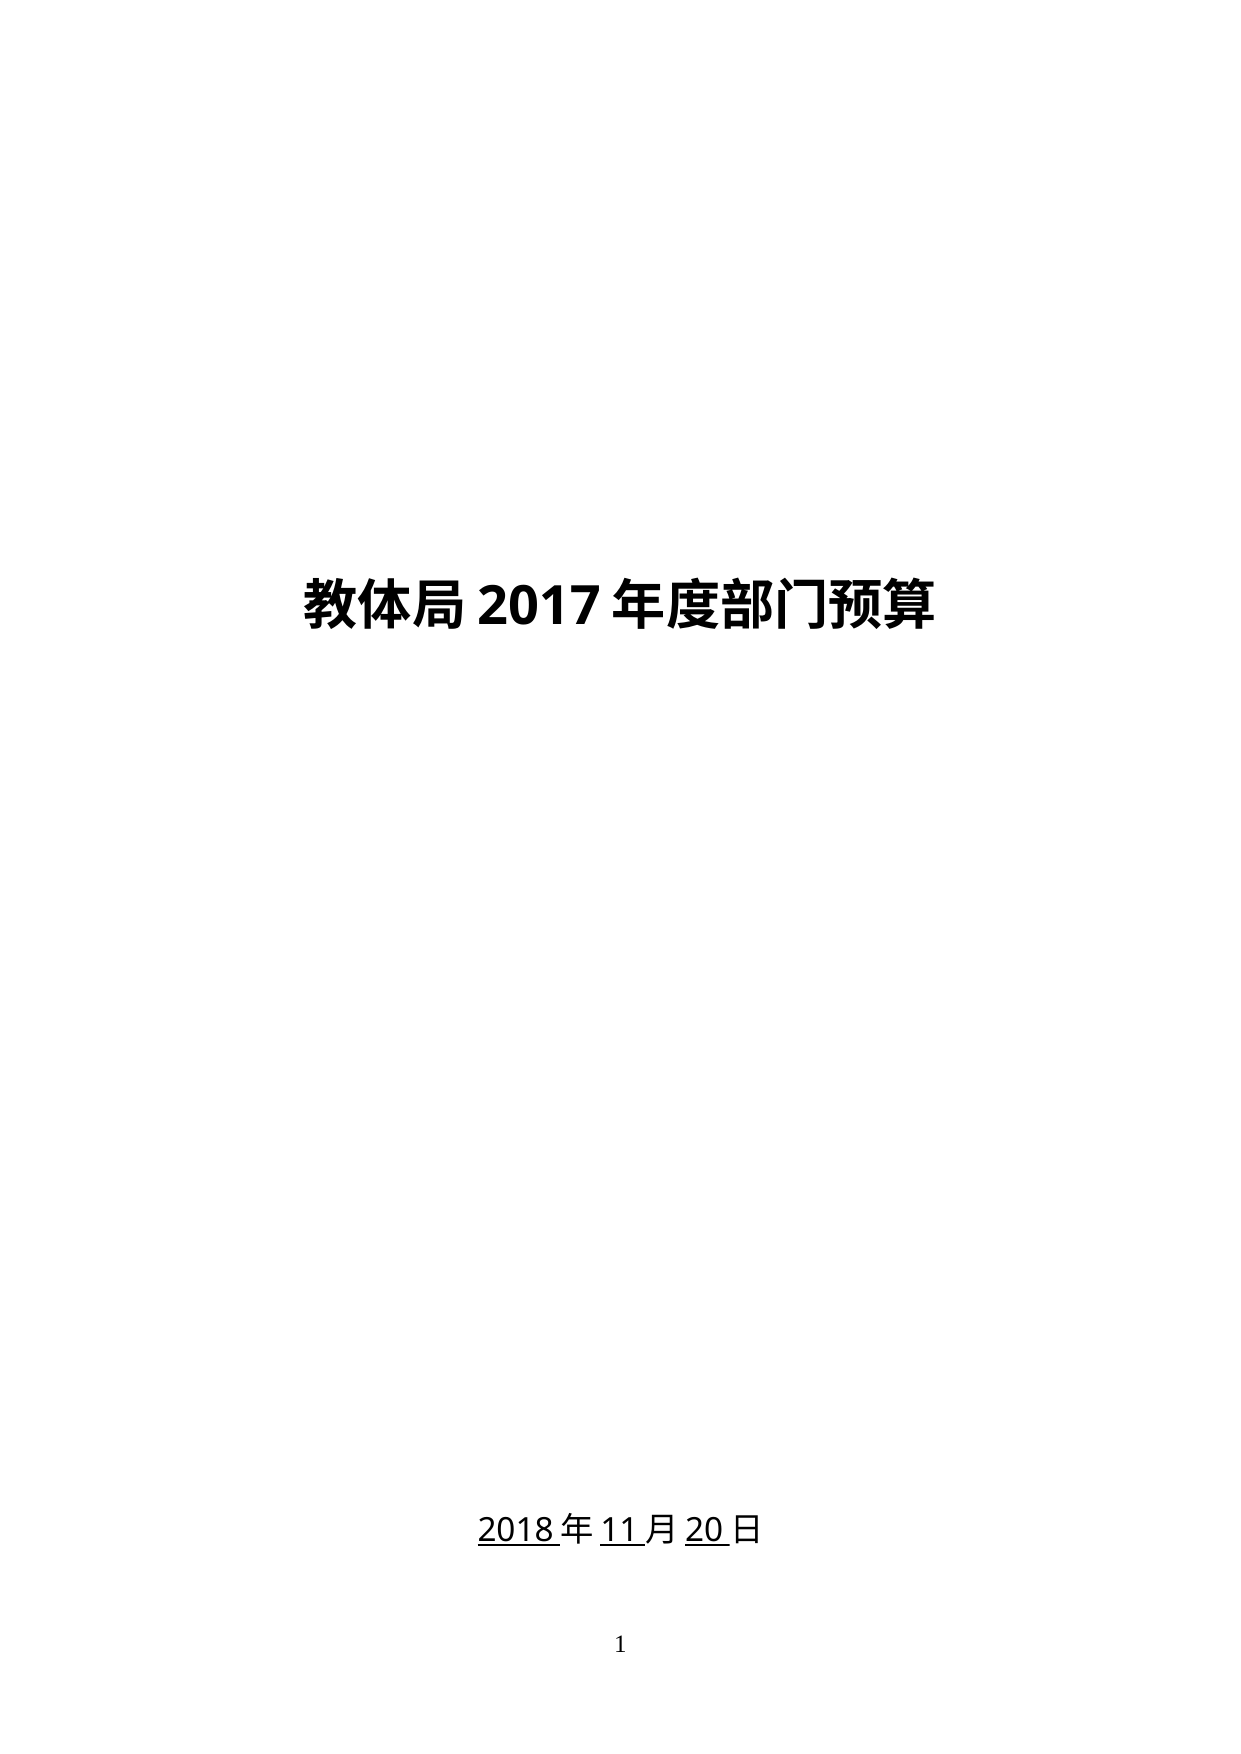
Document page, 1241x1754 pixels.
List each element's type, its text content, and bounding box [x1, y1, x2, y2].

text 2018年11月20日 [187, 1494, 1053, 1559]
text 教体局2017年度部门预算 [187, 552, 1053, 649]
